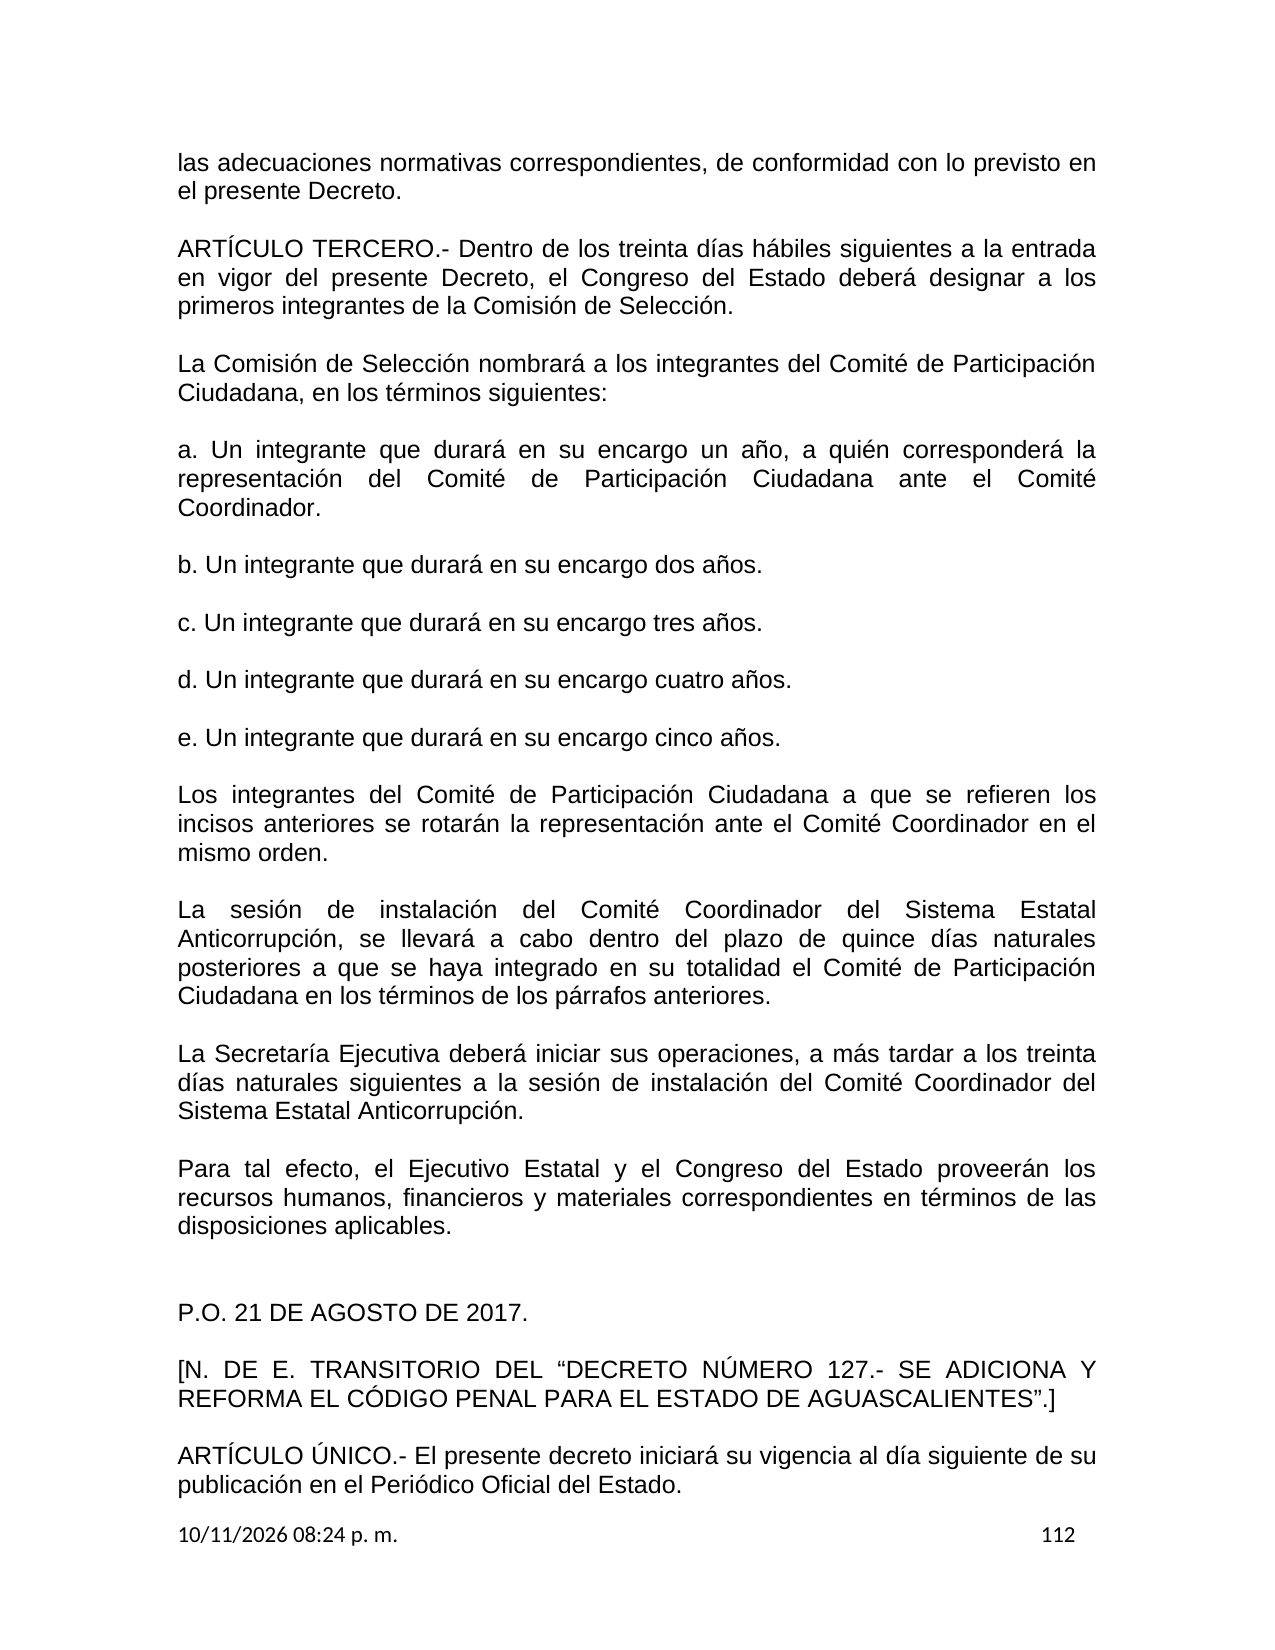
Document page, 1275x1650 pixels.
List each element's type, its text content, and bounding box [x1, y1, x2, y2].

text La Secretaría Ejecutiva deberá iniciar sus operaciones, a más tardar a los treinta días naturales siguientes a la sesión de instalación del Comité Coordinador del Sistema Estatal Anticorrupción. [177, 1039, 1098, 1125]
text La sesión de instalación del Comité Coordinador del Sistema Estatal Anticorrupción, se llevará a cabo dentro del plazo de quince días naturales posteriores a que se haya integrado en su totalidad el Comité de Participación Ciudadana en los términos de los párrafos anteriores. [177, 895, 1098, 1010]
text d. Un integrante que durará en su encargo cuatro años. [177, 665, 1098, 694]
text ARTÍCULO ÚNICO.- El presente decreto iniciará su vigencia al día siguiente de su publicación en el Periódico Oficial del Estado. [177, 1441, 1098, 1499]
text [177, 148, 1098, 205]
text b. Un integrante que durará en su encargo dos años. [177, 550, 1098, 579]
text c. Un integrante que durará en su encargo tres años. [177, 608, 1098, 636]
text e. Un integrante que durará en su encargo cinco años. [177, 723, 1098, 751]
text ARTÍCULO TERCERO.- Dentro de los treinta días hábiles siguientes a la entrada en vigor del presente Decreto, el Congreso del Estado deberá designar a los primeros integrantes de la Comisión de Selección. [177, 234, 1098, 320]
text Para tal efecto, el Ejecutivo Estatal y el Congreso del Estado proveerán los recursos humanos, financieros y materiales correspondientes en términos de las disposiciones aplicables. [177, 1154, 1098, 1240]
text a. Un integrante que durará en su encargo un año, a quién corresponderá la representación del Comité de Participación Ciudadana ante el Comité Coordinador. [177, 435, 1098, 521]
text La Comisión de Selección nombrará a los integrantes del Comité de Participación Ciudadana, en los términos siguientes: [177, 349, 1098, 406]
text [N. DE E. TRANSITORIO DEL “DECRETO NÚMERO 127.- SE ADICIONA Y REFORMA EL CÓDIGO PENAL PARA EL ESTADO DE AGUASCALIENTES”.] [177, 1355, 1098, 1413]
text P.O. 21 DE AGOSTO DE 2017. [177, 1298, 1098, 1326]
text Los integrantes del Comité de Participación Ciudadana a que se refieren los incisos anteriores se rotarán la representación ante el Comité Coordinador en el mismo orden. [177, 780, 1098, 866]
